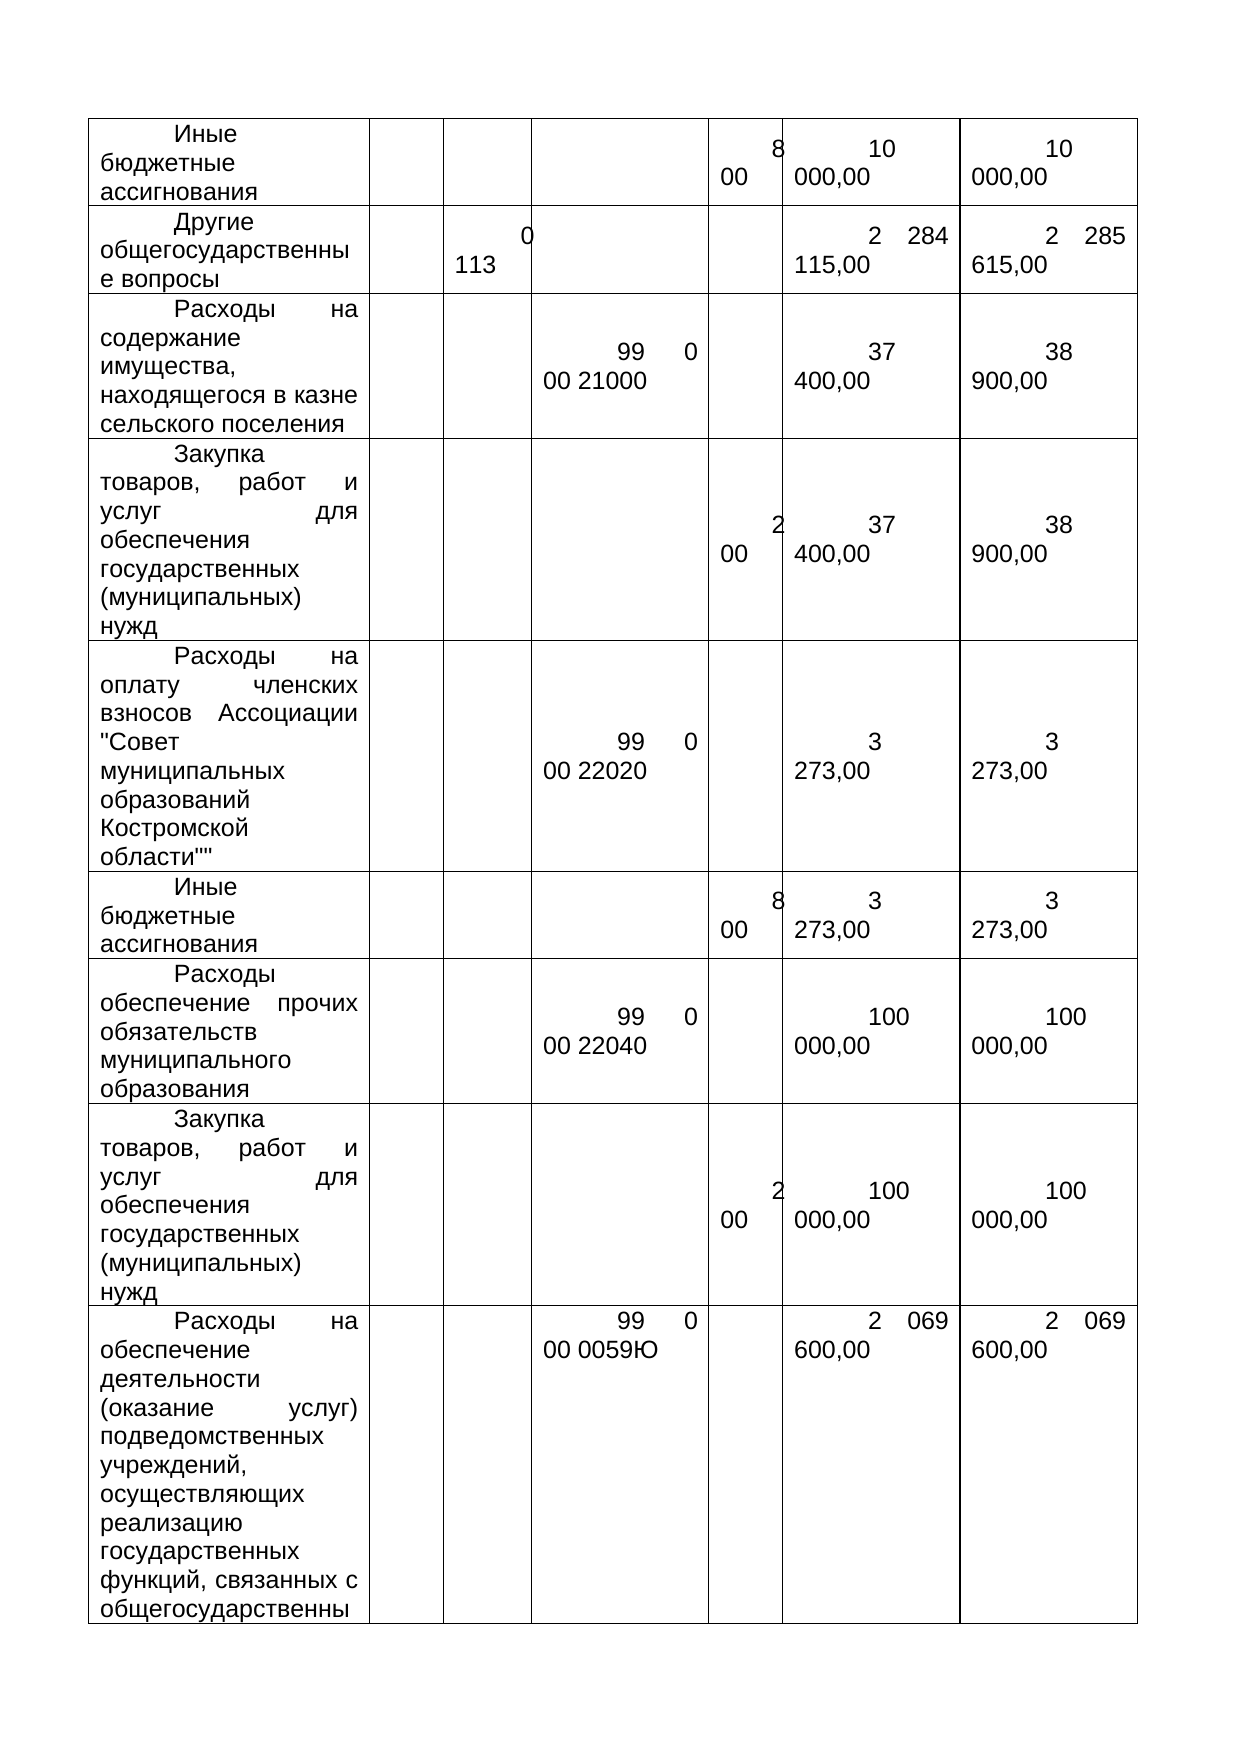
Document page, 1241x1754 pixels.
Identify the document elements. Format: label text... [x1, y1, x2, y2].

table_cell 100 000,00 [783, 959, 959, 1103]
table_cell 99 0 00 22020 [532, 641, 708, 871]
table_cell [532, 1104, 708, 1305]
table_cell 100 000,00 [783, 1104, 959, 1305]
table_cell [709, 641, 782, 871]
table_cell 38 900,00 [961, 294, 1137, 437]
table_cell Иные бюджетные ассигнования [89, 119, 369, 205]
table_cell 99 0 00 22040 [532, 959, 708, 1103]
table_cell [444, 294, 531, 437]
table_cell Иные бюджетные ассигнования [89, 872, 369, 958]
table_cell 2 284 115,00 [783, 206, 959, 293]
table_cell 37 400,00 [783, 294, 959, 437]
table_cell 3 273,00 [961, 872, 1137, 958]
table_cell [370, 439, 443, 640]
table_cell 37 400,00 [783, 439, 959, 640]
table_cell [370, 294, 443, 437]
table_cell 99 0 00 0059Ю [532, 1306, 708, 1622]
table_cell 2 069 600,00 [961, 1306, 1137, 1622]
table_cell [370, 206, 443, 293]
table_cell [444, 1104, 531, 1305]
table_cell [709, 959, 782, 1103]
table_cell 2 285 615,00 [961, 206, 1137, 293]
table_cell [444, 439, 531, 640]
table_cell Расходы на содержание имущества, находящегося в казне сельского поселения [89, 294, 369, 437]
table_cell 100 000,00 [961, 959, 1137, 1103]
table_cell 0113 [444, 206, 531, 293]
table_cell 38 900,00 [961, 439, 1137, 640]
table_cell 200 [709, 1104, 782, 1305]
table_cell [444, 641, 531, 871]
table_cell [709, 294, 782, 437]
table_cell [709, 206, 782, 293]
table_cell [444, 119, 531, 205]
table_cell 10 000,00 [783, 119, 959, 205]
table_cell [370, 1306, 443, 1622]
table_cell 3 273,00 [783, 872, 959, 958]
table_cell [370, 1104, 443, 1305]
table_cell [370, 959, 443, 1103]
table_cell [532, 206, 708, 293]
table_cell [370, 872, 443, 958]
table_cell 3 273,00 [961, 641, 1137, 871]
table_cell 200 [709, 439, 782, 640]
table_cell Закупка товаров, работ и услуг для обеспечения государственных (муниципальных) нужд [89, 439, 369, 640]
table_cell Другие общегосударственные вопросы [89, 206, 369, 293]
table_cell [532, 119, 708, 205]
table_cell 800 [709, 872, 782, 958]
table_cell 2 069 600,00 [783, 1306, 959, 1622]
table_cell 800 [709, 119, 782, 205]
table_cell Расходы обеспечение прочих обязательств муниципального образования [89, 959, 369, 1103]
table_cell [532, 439, 708, 640]
table_cell [370, 119, 443, 205]
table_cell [89, 1306, 369, 1622]
table_cell Расходы на оплату членских взносов Ассоциации "Совет муниципальных образований Костромской области"" [89, 641, 369, 871]
table_cell 3 273,00 [783, 641, 959, 871]
table_cell [444, 1306, 531, 1622]
table_cell [444, 959, 531, 1103]
table_cell [532, 872, 708, 958]
table_cell 10 000,00 [961, 119, 1137, 205]
table_cell [709, 1306, 782, 1622]
table_cell 100 000,00 [961, 1104, 1137, 1305]
table_cell [444, 872, 531, 958]
table_cell Закупка товаров, работ и услуг для обеспечения государственных (муниципальных) нужд [89, 1104, 369, 1305]
table_cell 99 0 00 21000 [532, 294, 708, 437]
table_cell [370, 641, 443, 871]
